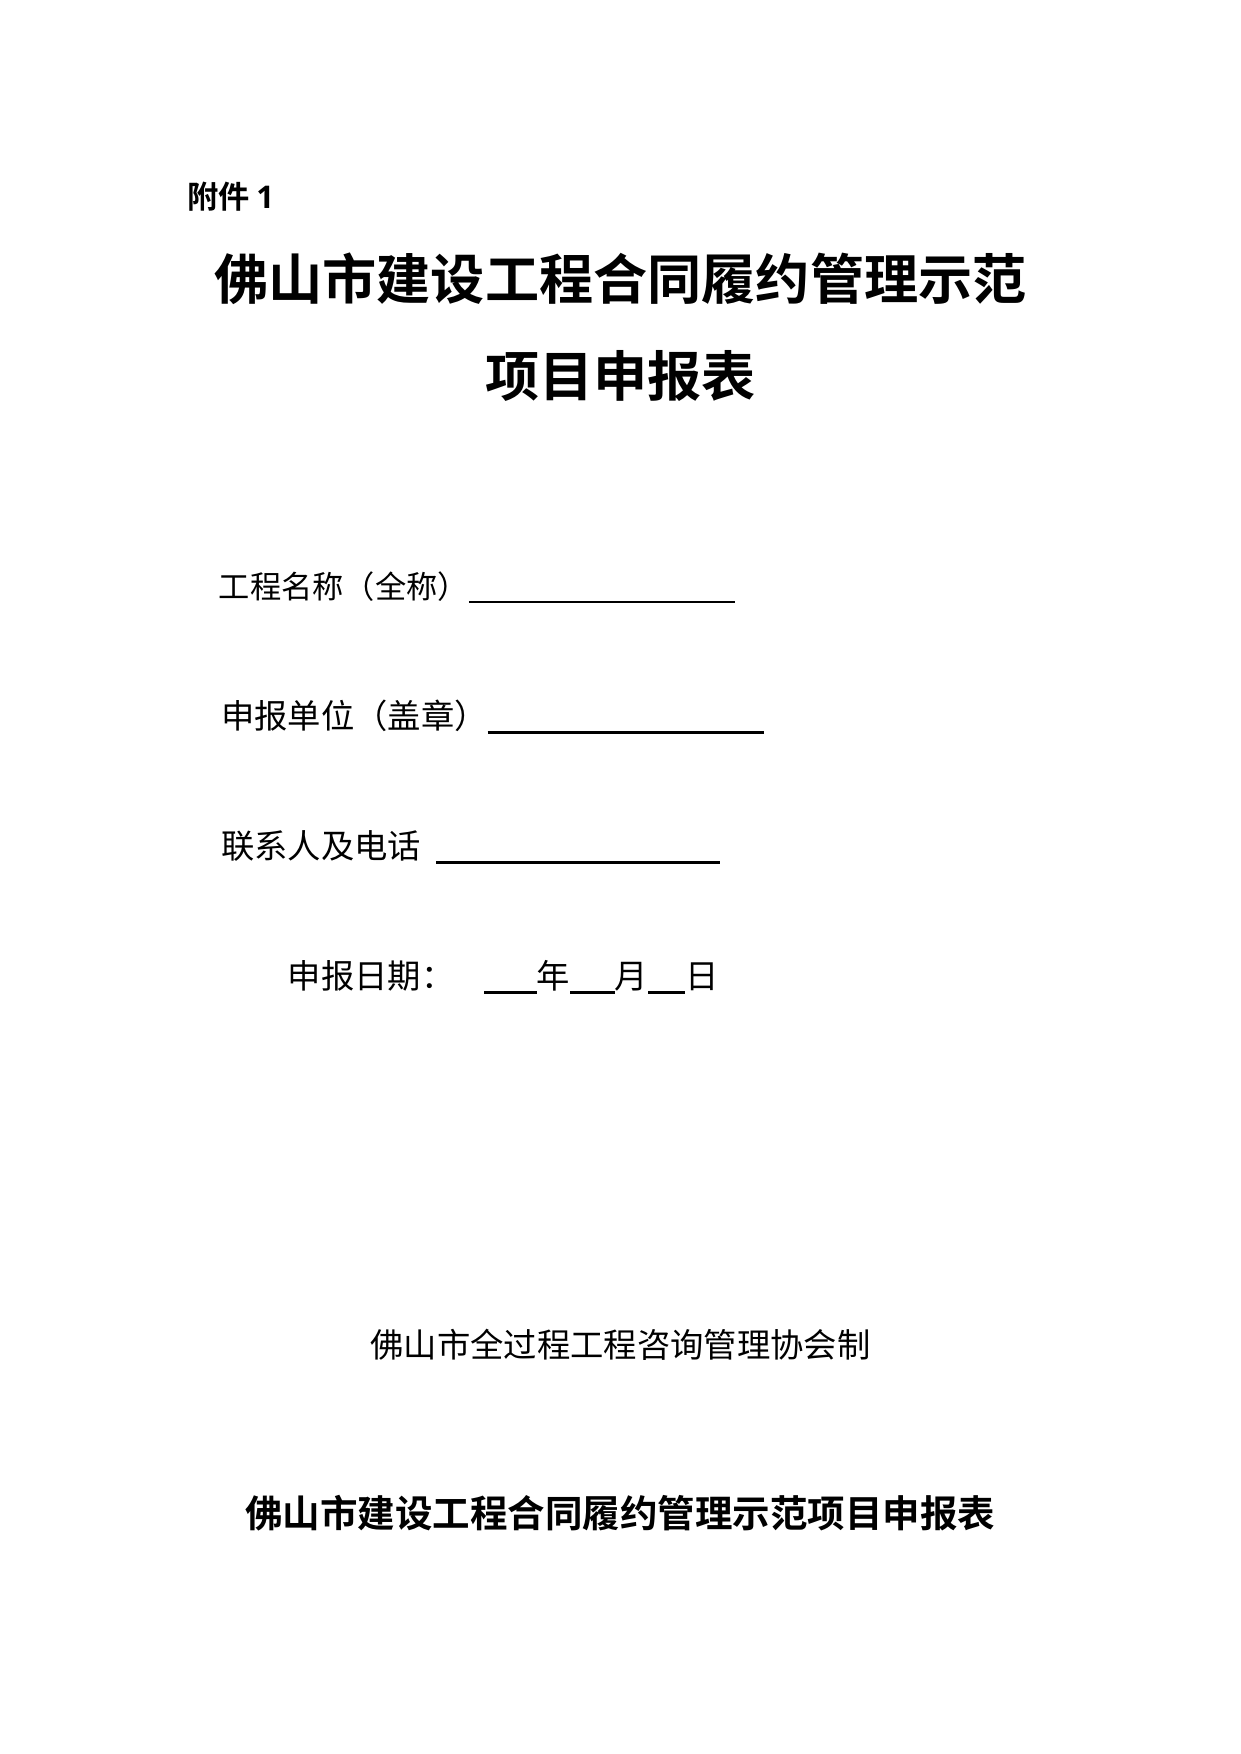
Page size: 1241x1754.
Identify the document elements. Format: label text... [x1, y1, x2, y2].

text 附件1 [187, 162, 1053, 227]
text 佛山市建设工程合同履约管理示范项目申报表 [187, 1484, 1053, 1538]
text 佛山市建设工程合同履约管理示范项目申报表 [187, 227, 1053, 422]
text 申报单位（盖章） [187, 682, 1053, 747]
text 佛山市全过程工程咨询管理协会制 [187, 1310, 1053, 1375]
text 联系人及电话 [187, 812, 1053, 877]
text 申报日期： 年 月 日 [187, 942, 1053, 1007]
text 工程名称（全称） [187, 552, 1053, 617]
